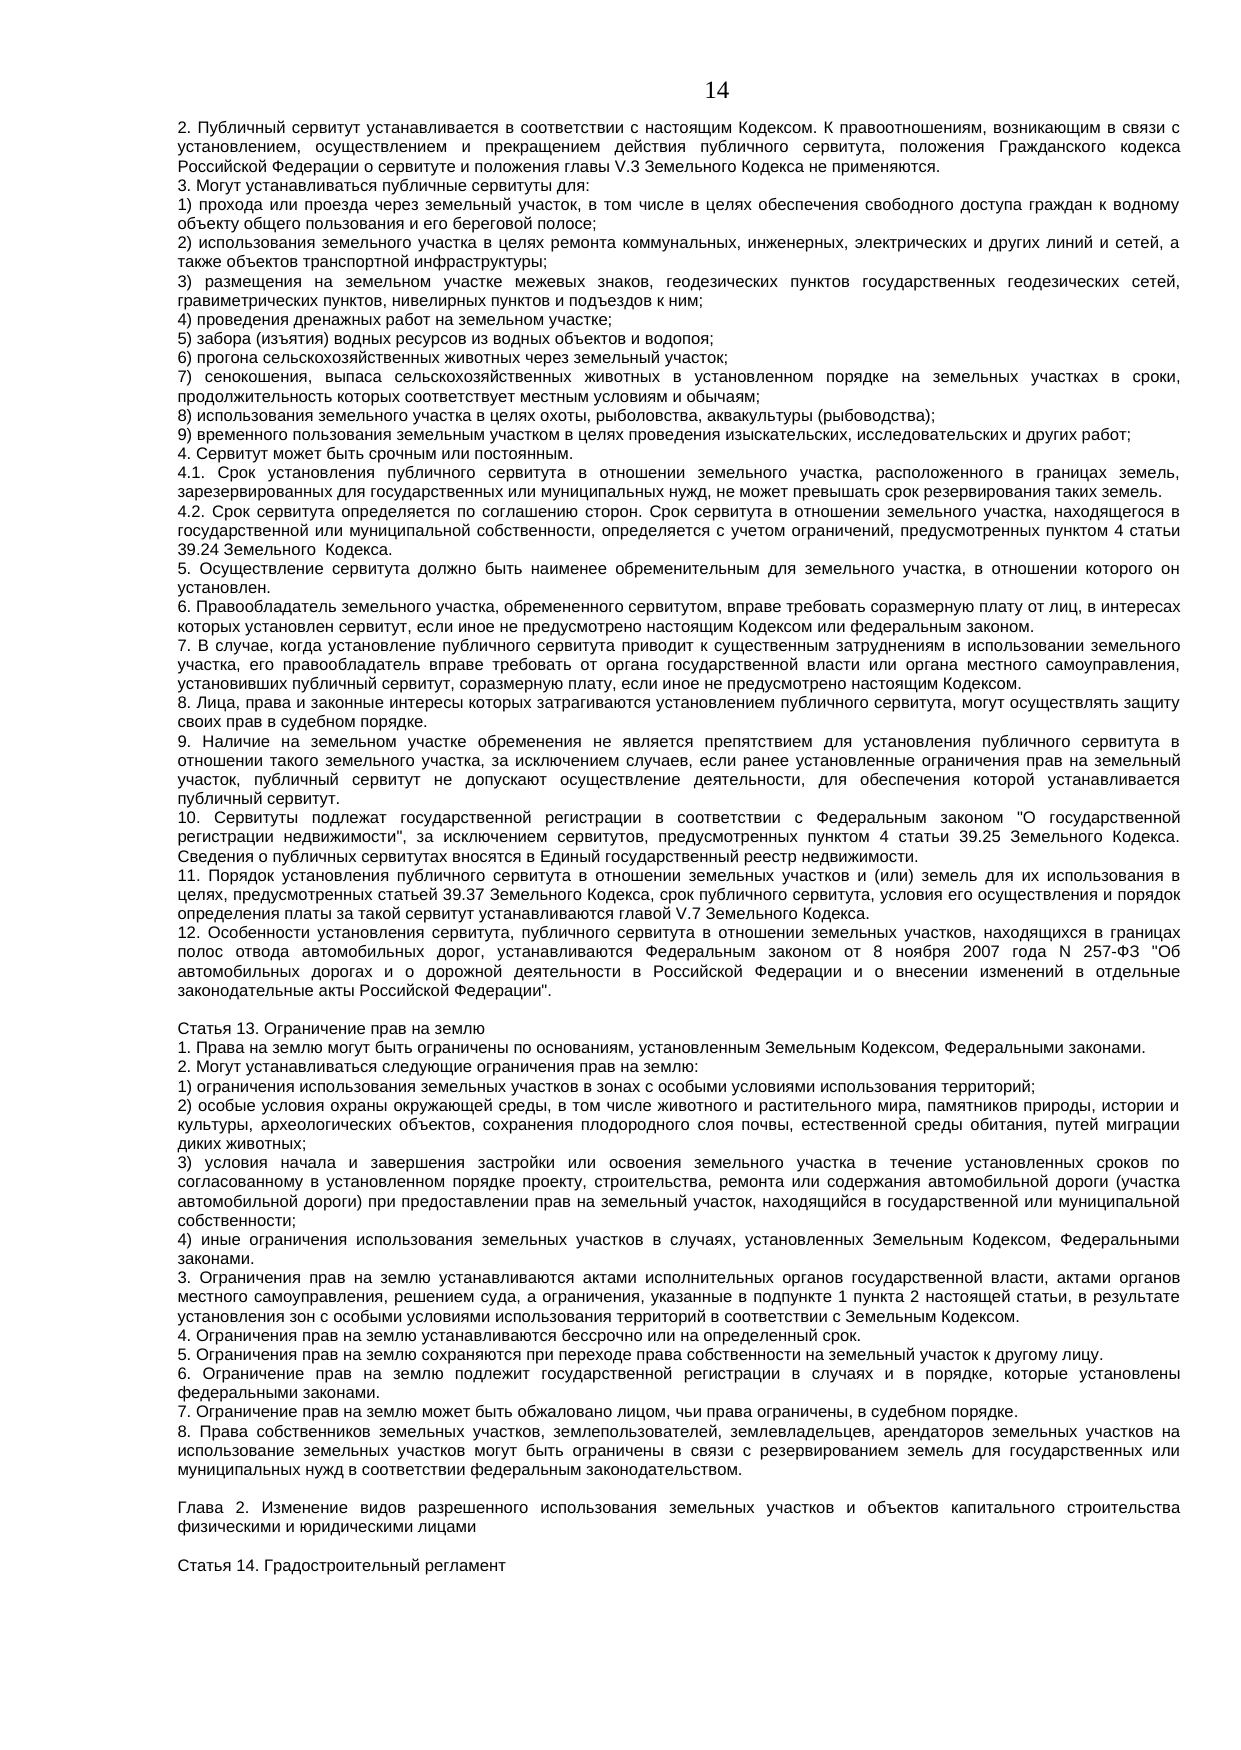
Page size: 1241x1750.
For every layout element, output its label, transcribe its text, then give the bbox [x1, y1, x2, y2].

text 4.1. Срок установления публичного сервитута в отношении земельного участка, расположенного в границах земель, зарезервированных для государственных или муниципальных нужд, не может превышать срок резервирования таких земель. [177, 463, 1181, 501]
text 2. Публичный сервитут устанавливается в соответствии с настоящим Кодексом. К правоотношениям, возникающим в связи с установлением, осуществлением и прекращением действия публичного сервитута, положения Гражданского кодекса Российской Федерации о сервитуте и положения главы V.3 Земельного Кодекса не применяются. [177, 118, 1181, 176]
text 2. Могут устанавливаться следующие ограничения прав на землю: [177, 1057, 1181, 1076]
text Статья 13. Ограничение прав на землю [177, 1019, 1181, 1038]
text 2) особые условия охраны окружающей среды, в том числе животного и растительного мира, памятников природы, истории и культуры, археологических объектов, сохранения плодородного слоя почвы, естественной среды обитания, путей миграции диких животных; [177, 1096, 1181, 1153]
text 4. Ограничения прав на землю устанавливаются бессрочно или на определенный срок. [177, 1326, 1181, 1345]
text 7. В случае, когда установление публичного сервитута приводит к существенным затруднениям в использовании земельного участка, его правообладатель вправе требовать от органа государственной власти или органа местного самоуправления, установивших публичный сервитут, соразмерную плату, если иное не предусмотрено настоящим Кодексом. [177, 636, 1181, 693]
text 1) прохода или проезда через земельный участок, в том числе в целях обеспечения свободного доступа граждан к водному объекту общего пользования и его береговой полосе; [177, 195, 1181, 233]
text 4) проведения дренажных работ на земельном участке; [177, 310, 1181, 329]
text 3) размещения на земельном участке межевых знаков, геодезических пунктов государственных геодезических сетей, гравиметрических пунктов, нивелирных пунктов и подъездов к ним; [177, 271, 1181, 310]
text 7) сенокошения, выпаса сельскохозяйственных животных в установленном порядке на земельных участках в сроки, продолжительность которых соответствует местным условиям и обычаям; [177, 367, 1181, 406]
text 1. Права на землю могут быть ограничены по основаниям, установленным Земельным Кодексом, Федеральными законами. [177, 1038, 1181, 1057]
text 9. Наличие на земельном участке обременения не является препятствием для установления публичного сервитута в отношении такого земельного участка, за исключением случаев, если ранее установленные ограничения прав на земельный участок, публичный сервитут не допускают осуществление деятельности, для обеспечения которой устанавливается публичный сервитут. [177, 731, 1181, 808]
text 10. Сервитуты подлежат государственной регистрации в соответствии с Федеральным законом "О государственной регистрации недвижимости", за исключением сервитутов, предусмотренных пунктом 4 статьи 39.25 Земельного Кодекса. Сведения о публичных сервитутах вносятся в Единый государственный реестр недвижимости. [177, 808, 1181, 866]
text 2) использования земельного участка в целях ремонта коммунальных, инженерных, электрических и других линий и сетей, а также объектов транспортной инфраструктуры; [177, 233, 1181, 271]
text 8. Лица, права и законные интересы которых затрагиваются установлением публичного сервитута, могут осуществлять защиту своих прав в судебном порядке. [177, 693, 1181, 731]
text 8) использования земельного участка в целях охоты, рыболовства, аквакультуры (рыбоводства); [177, 406, 1181, 425]
text 11. Порядок установления публичного сервитута в отношении земельных участков и (или) земель для их использования в целях, предусмотренных статьей 39.37 Земельного Кодекса, срок публичного сервитута, условия его осуществления и порядок определения платы за такой сервитут устанавливаются главой V.7 Земельного Кодекса. [177, 866, 1181, 923]
text 12. Особенности установления сервитута, публичного сервитута в отношении земельных участков, находящихся в границах полос отвода автомобильных дорог, устанавливаются Федеральным законом от 8 ноября 2007 года N 257-ФЗ "Об автомобильных дорогах и о дорожной деятельности в Российской Федерации и о внесении изменений в отдельные законодательные акты Российской Федерации". [177, 923, 1181, 1000]
text 3) условия начала и завершения застройки или освоения земельного участка в течение установленных сроков по согласованному в установленном порядке проекту, строительства, ремонта или содержания автомобильной дороги (участка автомобильной дороги) при предоставлении прав на земельный участок, находящийся в государственной или муниципальной собственности; [177, 1153, 1181, 1230]
text 9) временного пользования земельным участком в целях проведения изыскательских, исследовательских и других работ; [177, 425, 1181, 444]
text 5. Ограничения прав на землю сохраняются при переходе права собственности на земельный участок к другому лицу. [177, 1345, 1181, 1364]
text Глава 2. Изменение видов разрешенного использования земельных участков и объектов капитального строительства физическими и юридическими лицами [177, 1498, 1181, 1536]
text 3. Могут устанавливаться публичные сервитуты для: [177, 176, 1181, 195]
text 8. Права собственников земельных участков, землепользователей, землевладельцев, арендаторов земельных участков на использование земельных участков могут быть ограничены в связи с резервированием земель для государственных или муниципальных нужд в соответствии федеральным законодательством. [177, 1421, 1181, 1479]
text 4) иные ограничения использования земельных участков в случаях, установленных Земельным Кодексом, Федеральными законами. [177, 1230, 1181, 1268]
text 1) ограничения использования земельных участков в зонах с особыми условиями использования территорий; [177, 1076, 1181, 1096]
text 5) забора (изъятия) водных ресурсов из водных объектов и водопоя; [177, 329, 1181, 348]
text 3. Ограничения прав на землю устанавливаются актами исполнительных органов государственной власти, актами органов местного самоуправления, решением суда, а ограничения, указанные в подпункте 1 пункта 2 настоящей статьи, в результате установления зон с особыми условиями использования территорий в соответствии с Земельным Кодексом. [177, 1268, 1181, 1326]
text 7. Ограничение прав на землю может быть обжаловано лицом, чьи права ограничены, в судебном порядке. [177, 1402, 1181, 1421]
text 4. Сервитут может быть срочным или постоянным. [177, 444, 1181, 463]
text 6. Правообладатель земельного участка, обремененного сервитутом, вправе требовать соразмерную плату от лиц, в интересах которых установлен сервитут, если иное не предусмотрено настоящим Кодексом или федеральным законом. [177, 597, 1181, 636]
text Статья 14. Градостроительный регламент [177, 1556, 1181, 1575]
text 6. Ограничение прав на землю подлежит государственной регистрации в случаях и в порядке, которые установлены федеральными законами. [177, 1364, 1181, 1402]
text 6) прогона сельскохозяйственных животных через земельный участок; [177, 348, 1181, 367]
text 5. Осуществление сервитута должно быть наименее обременительным для земельного участка, в отношении которого он установлен. [177, 559, 1181, 597]
text 4.2. Срок сервитута определяется по соглашению сторон. Срок сервитута в отношении земельного участка, находящегося в государственной или муниципальной собственности, определяется с учетом ограничений, предусмотренных пунктом 4 статьи 39.24 Земельного Кодекса. [177, 501, 1181, 559]
